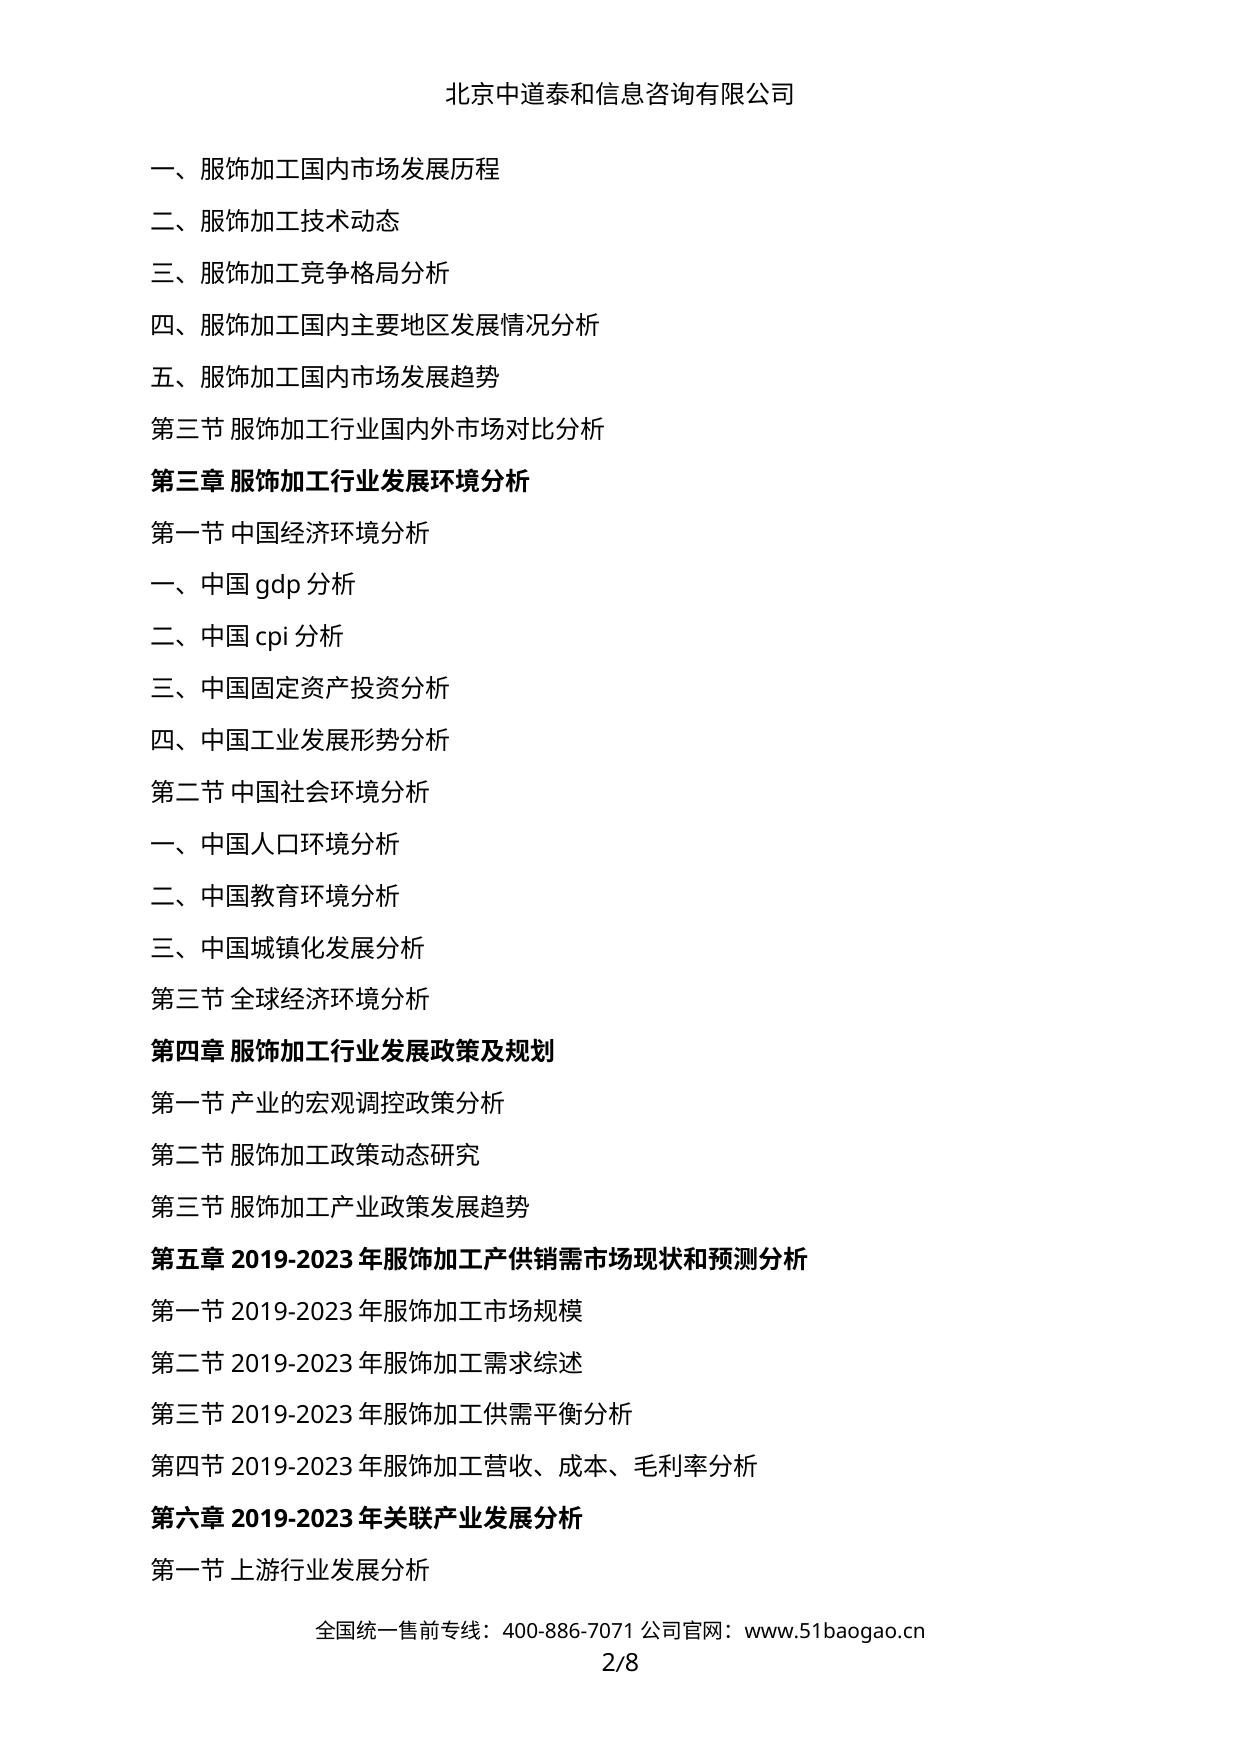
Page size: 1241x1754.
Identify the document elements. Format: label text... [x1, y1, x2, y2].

text 第三节 2019-2023年服饰加工供需平衡分析 [150, 1395, 1090, 1431]
text 三、中国固定资产投资分析 [150, 669, 1090, 705]
text 二、服饰加工技术动态 [150, 202, 1090, 238]
text 一、中国人口环境分析 [150, 824, 1090, 861]
text 一、服饰加工国内市场发展历程 [150, 150, 1090, 186]
text 三、服饰加工竞争格局分析 [150, 254, 1090, 290]
text 第二节 服饰加工政策动态研究 [150, 1136, 1090, 1172]
text 四、中国工业发展形势分析 [150, 721, 1090, 757]
text 第四节 2019-2023年服饰加工营收、成本、毛利率分析 [150, 1447, 1090, 1483]
text 一、中国gdp分析 [150, 565, 1090, 601]
text 第五章 2019-2023年服饰加工产供销需市场现状和预测分析 [150, 1239, 1090, 1276]
text 四、服饰加工国内主要地区发展情况分析 [150, 306, 1090, 342]
text 第六章 2019-2023年关联产业发展分析 [150, 1499, 1090, 1535]
text 五、服饰加工国内市场发展趋势 [150, 357, 1090, 394]
text 第一节 上游行业发展分析 [150, 1551, 1090, 1587]
text 第三节 全球经济环境分析 [150, 980, 1090, 1016]
text 第三节 服饰加工行业国内外市场对比分析 [150, 409, 1090, 446]
text 第一节 2019-2023年服饰加工市场规模 [150, 1291, 1090, 1327]
text 第一节 中国经济环境分析 [150, 513, 1090, 549]
text 第三节 服饰加工产业政策发展趋势 [150, 1187, 1090, 1224]
text 第二节 中国社会环境分析 [150, 772, 1090, 809]
text 三、中国城镇化发展分析 [150, 928, 1090, 964]
text 二、中国cpi分析 [150, 617, 1090, 653]
text 第二节 2019-2023年服饰加工需求综述 [150, 1343, 1090, 1379]
text 第三章 服饰加工行业发展环境分析 [150, 461, 1090, 497]
text 第一节 产业的宏观调控政策分析 [150, 1084, 1090, 1120]
text 二、中国教育环境分析 [150, 876, 1090, 912]
text 第四章 服饰加工行业发展政策及规划 [150, 1032, 1090, 1068]
